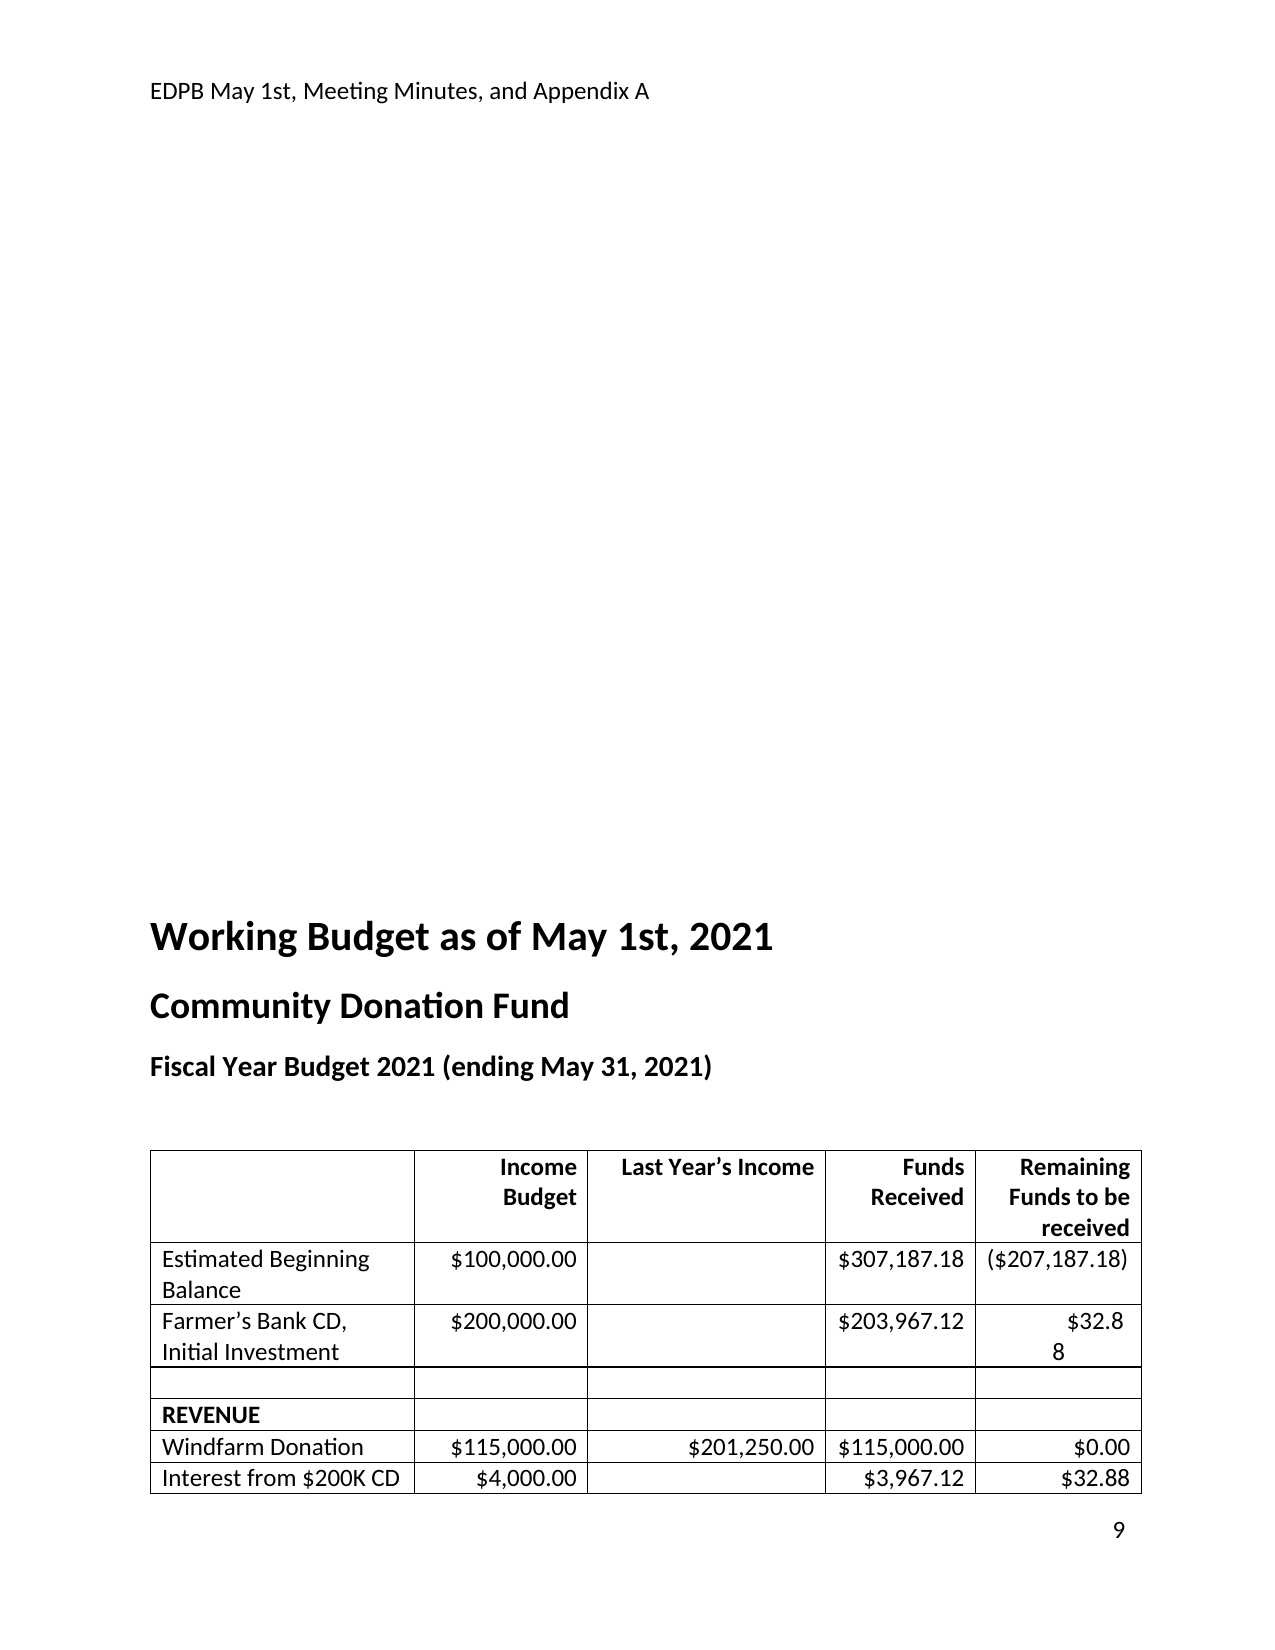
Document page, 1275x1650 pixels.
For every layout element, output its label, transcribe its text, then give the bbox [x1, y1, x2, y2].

table_cell $203,967.12 [826, 1305, 975, 1366]
table_cell Estimated Beginning Balance [151, 1243, 414, 1304]
table_cell [976, 1368, 1141, 1398]
table_cell [588, 1368, 825, 1398]
table_cell [588, 1305, 825, 1366]
table_cell [588, 1399, 825, 1429]
table_cell [151, 1368, 414, 1398]
table_cell $32.88 [976, 1305, 1141, 1366]
table_cell $115,000.00 [826, 1431, 975, 1462]
text Working Budget as of May 1st, 2021 [150, 910, 1125, 961]
table_cell $201,250.00 [588, 1431, 825, 1462]
table_header Last Year’s Income [588, 1151, 825, 1242]
table_cell $307,187.18 [826, 1243, 975, 1304]
table_cell [826, 1368, 975, 1398]
table_cell [588, 1243, 825, 1304]
table_cell $32.88 [976, 1463, 1141, 1493]
table_cell [415, 1368, 587, 1398]
table_header Funds Received [826, 1151, 975, 1242]
table_cell ($207,187.18) [976, 1243, 1141, 1304]
table_cell $200,000.00 [415, 1305, 587, 1366]
table_cell [976, 1399, 1141, 1429]
table_cell Interest from $200K CD [151, 1463, 414, 1493]
table_header Remaining Funds to be received [976, 1151, 1141, 1242]
table_cell $115,000.00 [415, 1431, 587, 1462]
table_cell $4,000.00 [415, 1463, 587, 1493]
table_cell REVENUE [151, 1399, 414, 1429]
table_cell Farmer’s Bank CD, Initial Investment [151, 1305, 414, 1366]
table_cell [826, 1399, 975, 1429]
table_cell $100,000.00 [415, 1243, 587, 1304]
text Community Donation Fund [150, 982, 1125, 1027]
table_cell [588, 1463, 825, 1493]
table_cell $0.00 [976, 1431, 1141, 1462]
table_cell [415, 1399, 587, 1429]
table_header [151, 1151, 414, 1242]
text Fiscal Year Budget 2021 (ending May 31, 2021) [150, 1048, 1125, 1083]
table_cell Windfarm Donation [151, 1431, 414, 1462]
table_cell $3,967.12 [826, 1463, 975, 1493]
table_header Income Budget [415, 1151, 587, 1242]
